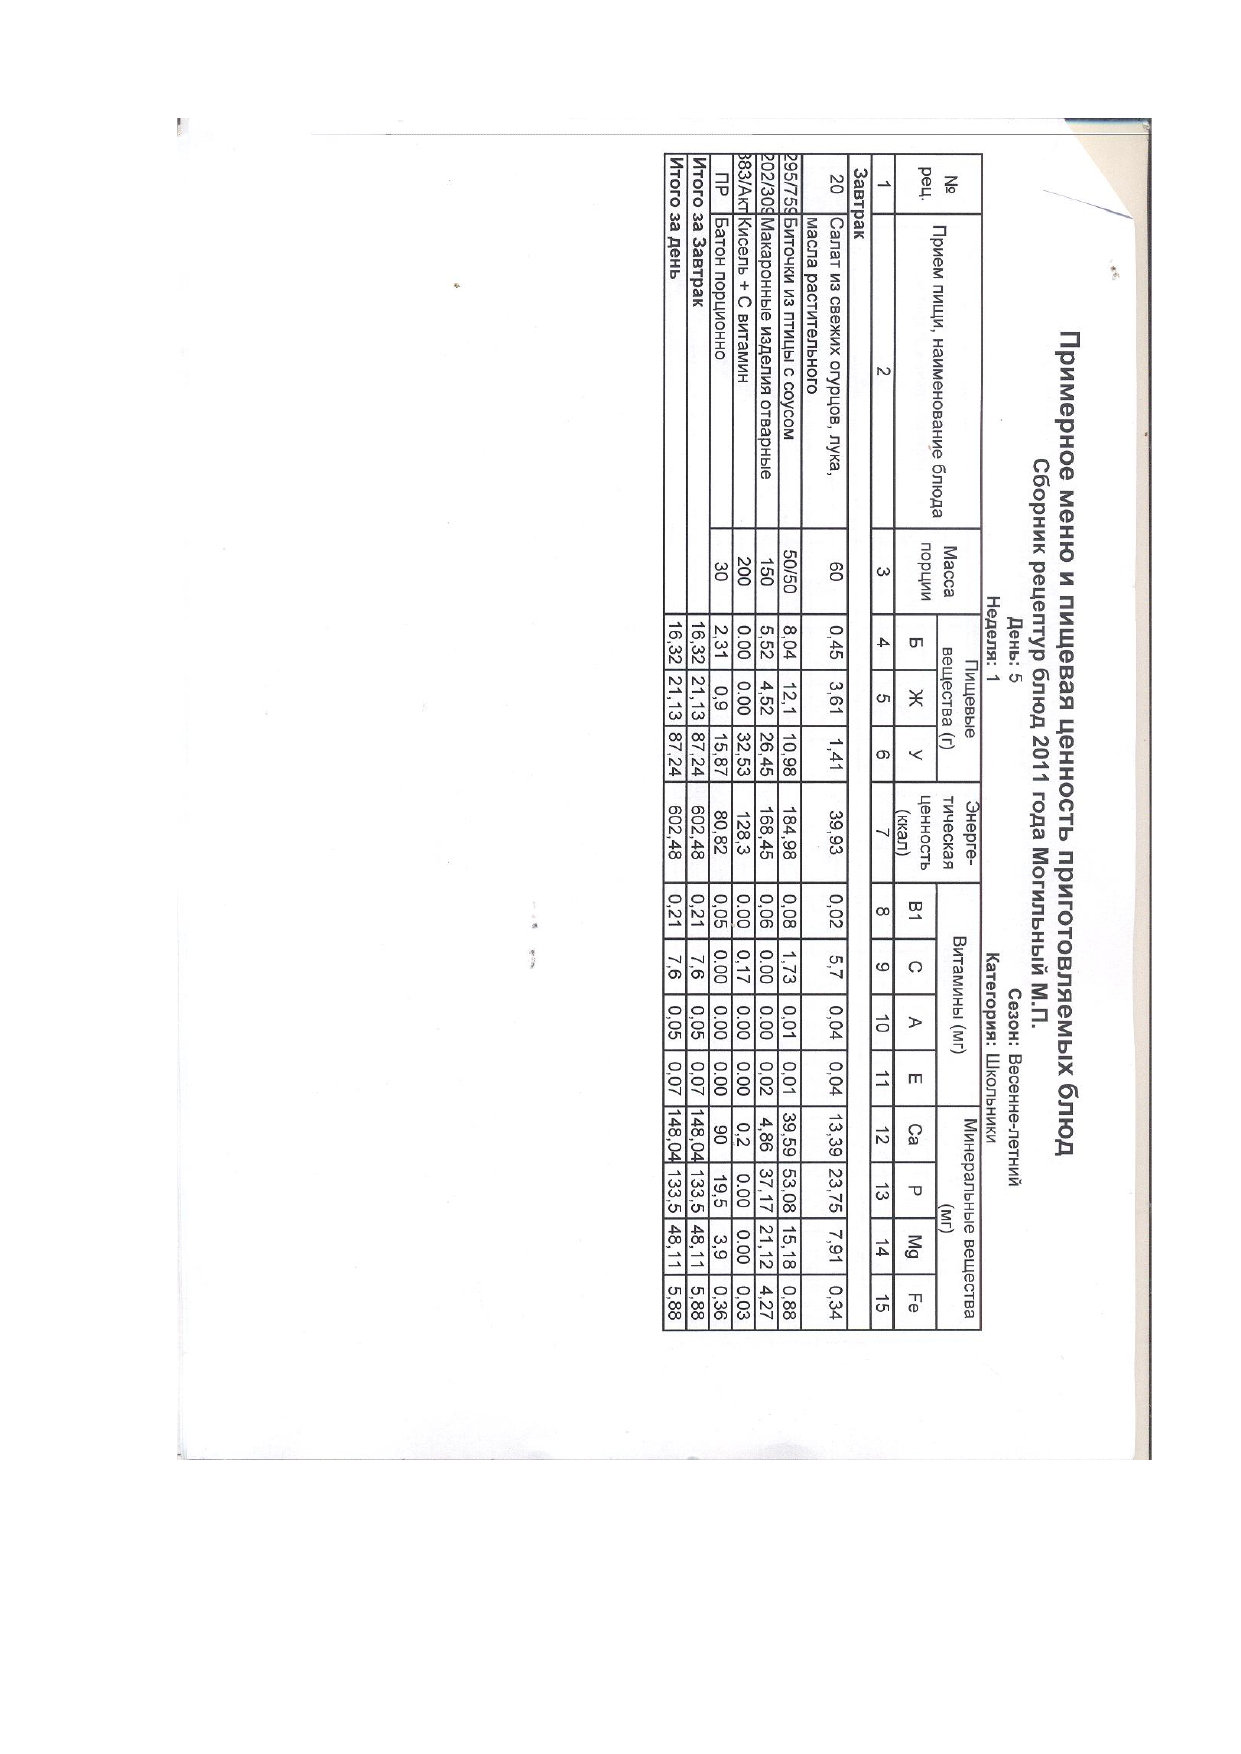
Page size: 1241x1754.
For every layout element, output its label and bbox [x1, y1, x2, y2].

picture [177, 118, 1152, 1460]
